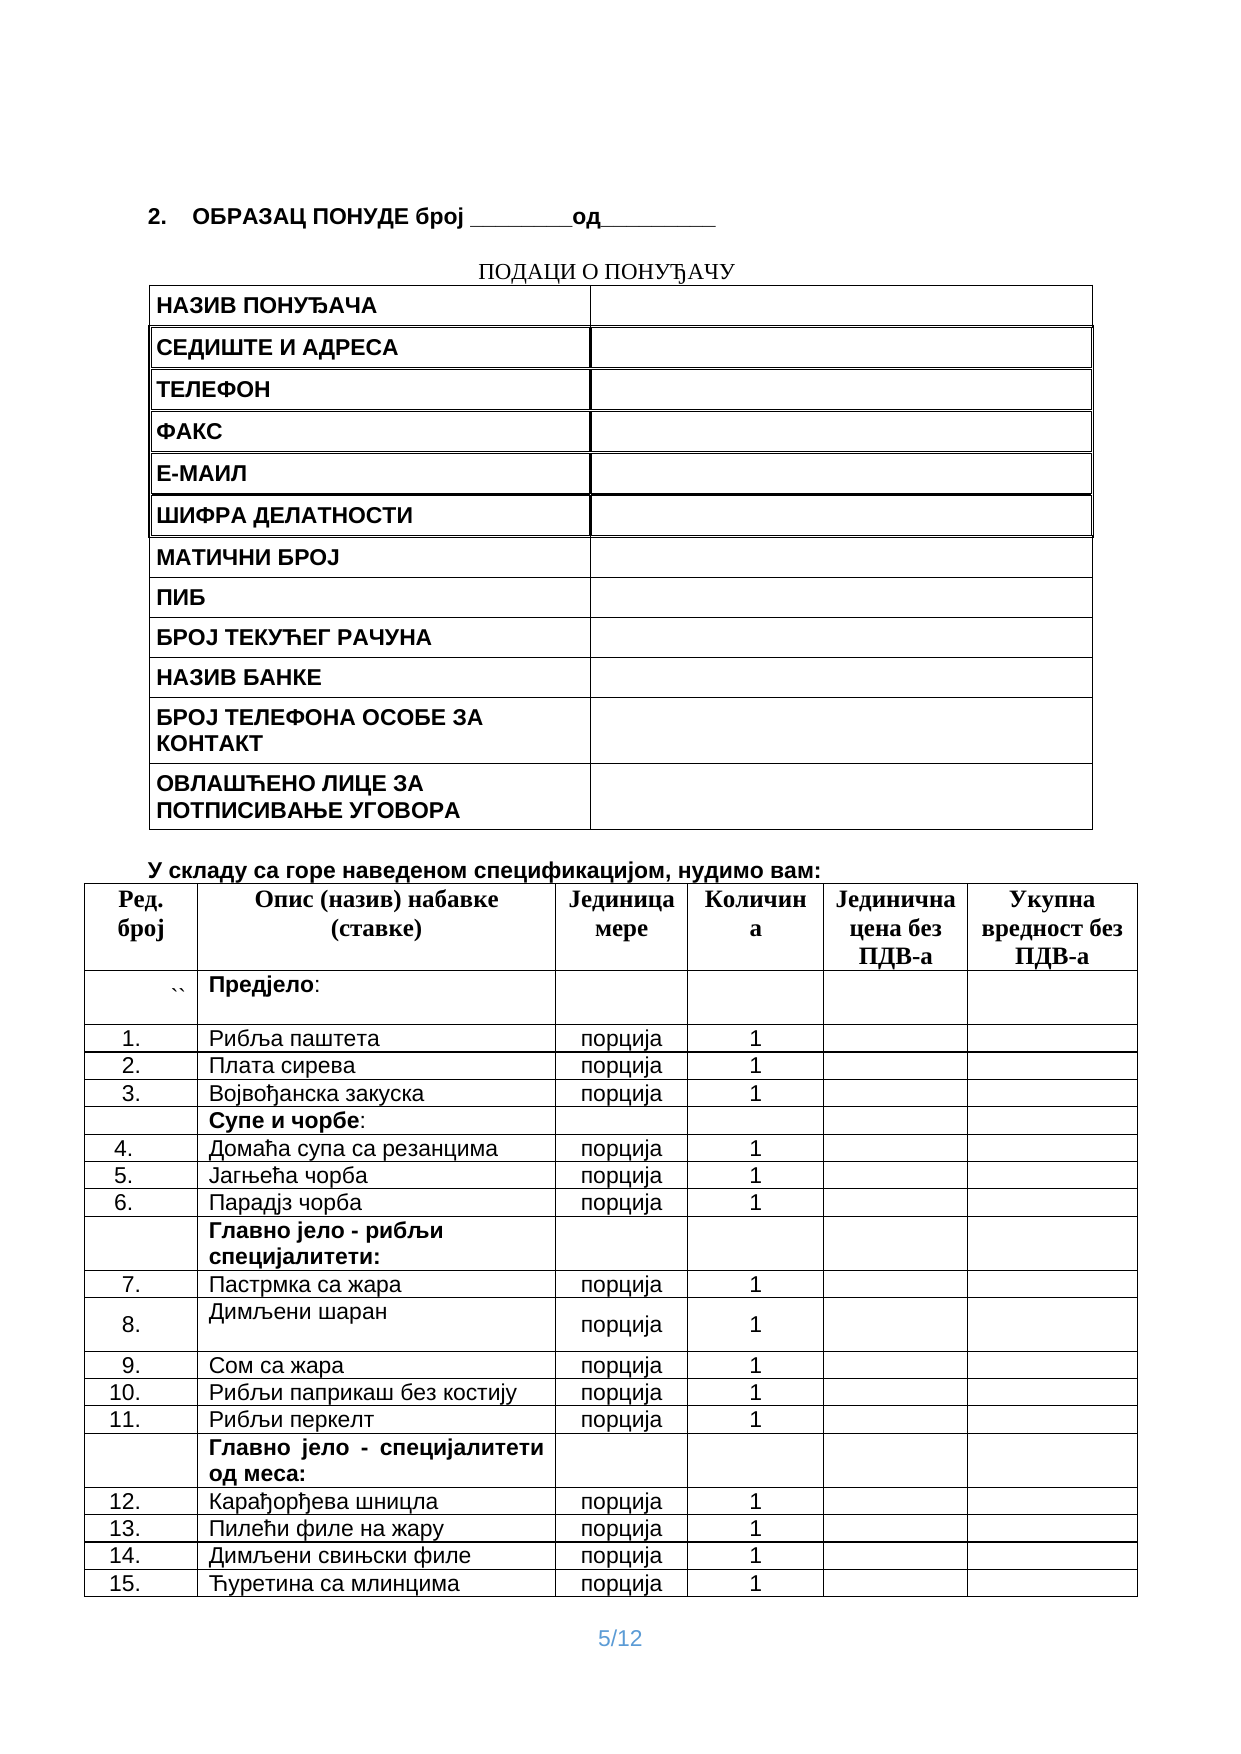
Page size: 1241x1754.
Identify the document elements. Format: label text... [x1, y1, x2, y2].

table_cell порција [556, 1162, 687, 1188]
table_cell БРОЈ ТЕКУЋЕГ РАЧУНА [150, 618, 590, 657]
table_cell порција [556, 1025, 687, 1051]
table_cell Димљени свињски филе [198, 1543, 555, 1569]
table_cell Плата сирева [198, 1053, 555, 1079]
table_cell [85, 1406, 197, 1433]
table_cell [592, 412, 1091, 451]
table_cell порција [556, 1271, 687, 1297]
table_cell 1 [688, 1080, 823, 1106]
table_cell [824, 1162, 967, 1188]
table_cell 1 [688, 1162, 823, 1188]
table_cell [968, 1379, 1137, 1405]
table_cell [824, 1135, 967, 1161]
table_cell [591, 618, 1092, 657]
table_cell [85, 1135, 197, 1161]
table_cell порција [556, 1515, 687, 1541]
table_cell Пилећи филе на жару [198, 1515, 555, 1541]
table_cell [968, 971, 1137, 1024]
table_cell Супе и чорбе: [198, 1107, 555, 1133]
table_cell порција [556, 1352, 687, 1378]
table_cell [968, 1080, 1137, 1106]
table_cell ОВЛАШЋЕНО ЛИЦЕ ЗА ПОТПИСИВАЊЕ УГОВОРА [150, 764, 590, 829]
table_cell [591, 698, 1092, 763]
table_cell [824, 1434, 967, 1487]
table_cell Војвођанска закуска [198, 1080, 555, 1106]
table_cell [824, 1189, 967, 1216]
table_header Јединична цена без ПДВ-а [824, 884, 967, 970]
table_cell [968, 1570, 1137, 1596]
table_cell 1 [688, 1515, 823, 1541]
table_cell 1 [688, 1271, 823, 1297]
table_cell [85, 1379, 197, 1405]
table_cell [968, 1162, 1137, 1188]
table_header Јединица мере [556, 884, 687, 970]
table_cell [824, 1298, 967, 1351]
table_cell Рибљи паприкаш без костију [198, 1379, 555, 1405]
table_cell 1 [688, 1298, 823, 1351]
table_header Ред. број [85, 884, 197, 970]
table_cell [824, 1488, 967, 1514]
table_cell ПИБ [150, 578, 590, 617]
table_cell [968, 1352, 1137, 1378]
table_cell Главно јело - рибљи специјалитети: [198, 1217, 555, 1269]
table_cell [85, 1107, 197, 1133]
table_cell СЕДИШТЕ И АДРЕСА [152, 328, 589, 367]
table_cell [824, 1025, 967, 1051]
table_cell [824, 1543, 967, 1569]
table_cell [968, 1515, 1137, 1541]
table_cell [591, 658, 1092, 697]
table_cell [556, 1217, 687, 1269]
table_cell Пастрмка са жара [198, 1271, 555, 1297]
table_header НАЗИВ ПОНУЂАЧА [150, 286, 590, 324]
table_cell НАЗИВ БАНКЕ [150, 658, 590, 697]
table_cell порција [556, 1543, 687, 1569]
table_cell 1 [688, 1543, 823, 1569]
table_cell [824, 971, 967, 1024]
table_cell [688, 1434, 823, 1487]
table_cell Главно јело - специјалитети од меса: [198, 1434, 555, 1487]
table_cell [591, 538, 1092, 577]
table_cell Димљени шаран [198, 1298, 555, 1351]
table_cell 1 [688, 1488, 823, 1514]
table_cell 1 [688, 1570, 823, 1596]
table_cell порција [556, 1298, 687, 1351]
table_cell [968, 1189, 1137, 1216]
table_cell 1 [688, 1025, 823, 1051]
table_cell [85, 1025, 197, 1051]
table_cell [824, 1352, 967, 1378]
table_cell Рибљи перкелт [198, 1406, 555, 1433]
table_cell 1 [688, 1352, 823, 1378]
table_cell Парадјз чорба [198, 1189, 555, 1216]
table_cell порција [556, 1488, 687, 1514]
table_cell [968, 1434, 1137, 1487]
table_cell Сом са жара [198, 1352, 555, 1378]
table_cell 1 [688, 1189, 823, 1216]
table_cell [968, 1053, 1137, 1079]
table_cell [592, 454, 1091, 493]
table_cell [85, 1488, 197, 1514]
table_cell `` [85, 971, 197, 1024]
table_cell [85, 1162, 197, 1188]
table_cell Домаћа супа са резанцима [198, 1135, 555, 1161]
table_cell порција [556, 1189, 687, 1216]
table_cell [85, 1189, 197, 1216]
table_cell [85, 1434, 197, 1487]
table_cell [968, 1025, 1137, 1051]
table_header Укупна вредност без ПДВ-а [968, 884, 1137, 970]
text ПОДАЦИ О ПОНУЂАЧУ [148, 258, 1066, 284]
table_cell ТЕЛЕФОН [152, 370, 589, 409]
table_cell [824, 1406, 967, 1433]
table_cell МАТИЧНИ БРОЈ [150, 538, 590, 577]
table_cell [824, 1570, 967, 1596]
table_cell [968, 1135, 1137, 1161]
table_cell [556, 1107, 687, 1133]
table_cell [968, 1543, 1137, 1569]
table_cell [824, 1271, 967, 1297]
table_cell [556, 971, 687, 1024]
table_cell [968, 1217, 1137, 1269]
table_cell 1 [688, 1053, 823, 1079]
table_cell 1 [688, 1135, 823, 1161]
table_cell [824, 1515, 967, 1541]
table_cell [824, 1379, 967, 1405]
table_cell БРОЈ ТЕЛЕФОНА ОСОБЕ ЗА КОНТАКТ [150, 698, 590, 763]
table_cell Е-МАИЛ [152, 454, 589, 493]
table_cell [592, 328, 1091, 367]
table_header Количина [688, 884, 823, 970]
table_cell [824, 1080, 967, 1106]
table_cell ФАКС [152, 412, 589, 451]
table_cell [85, 1298, 197, 1351]
table_cell [85, 1352, 197, 1378]
table_cell 1 [688, 1406, 823, 1433]
table_cell [85, 1053, 197, 1079]
table_cell [968, 1271, 1137, 1297]
table_cell [824, 1107, 967, 1133]
table_cell порција [556, 1135, 687, 1161]
table_cell [85, 1515, 197, 1541]
table_cell [824, 1053, 967, 1079]
table_cell [592, 496, 1091, 535]
table_cell [824, 1217, 967, 1269]
table_cell [85, 1570, 197, 1596]
table_cell [85, 1080, 197, 1106]
table_cell [968, 1406, 1137, 1433]
table_cell порција [556, 1053, 687, 1079]
table_cell [85, 1543, 197, 1569]
table_cell [591, 578, 1092, 617]
table_cell порција [556, 1570, 687, 1596]
table_cell [592, 370, 1091, 409]
table_cell порција [556, 1406, 687, 1433]
table_cell порција [556, 1379, 687, 1405]
table_cell [85, 1271, 197, 1297]
text 2. ОБРАЗАЦ ПОНУДЕ број ________од_________ [148, 203, 1093, 229]
table_cell [688, 1217, 823, 1269]
table_cell [556, 1434, 687, 1487]
table_cell ШИФРА ДЕЛАТНОСТИ [152, 496, 589, 535]
table_cell порција [556, 1080, 687, 1106]
table_cell [688, 1107, 823, 1133]
table_cell Ћуретина са млинцима [198, 1570, 555, 1596]
table_cell Карађорђева шницла [198, 1488, 555, 1514]
table_cell [968, 1298, 1137, 1351]
text У складу са горе наведеном спецификацијом, нудимо вам: [148, 857, 1093, 883]
table_cell Јагњећа чорба [198, 1162, 555, 1188]
table_cell [968, 1107, 1137, 1133]
table_cell Рибља паштета [198, 1025, 555, 1051]
table_cell [591, 764, 1092, 829]
table_header [591, 286, 1092, 324]
table_cell [688, 971, 823, 1024]
table_cell Предјело: [198, 971, 555, 1024]
table_header Опис (назив) набавке (ставке) [198, 884, 555, 970]
table_cell [968, 1488, 1137, 1514]
table_cell [85, 1217, 197, 1269]
table_cell 1 [688, 1379, 823, 1405]
